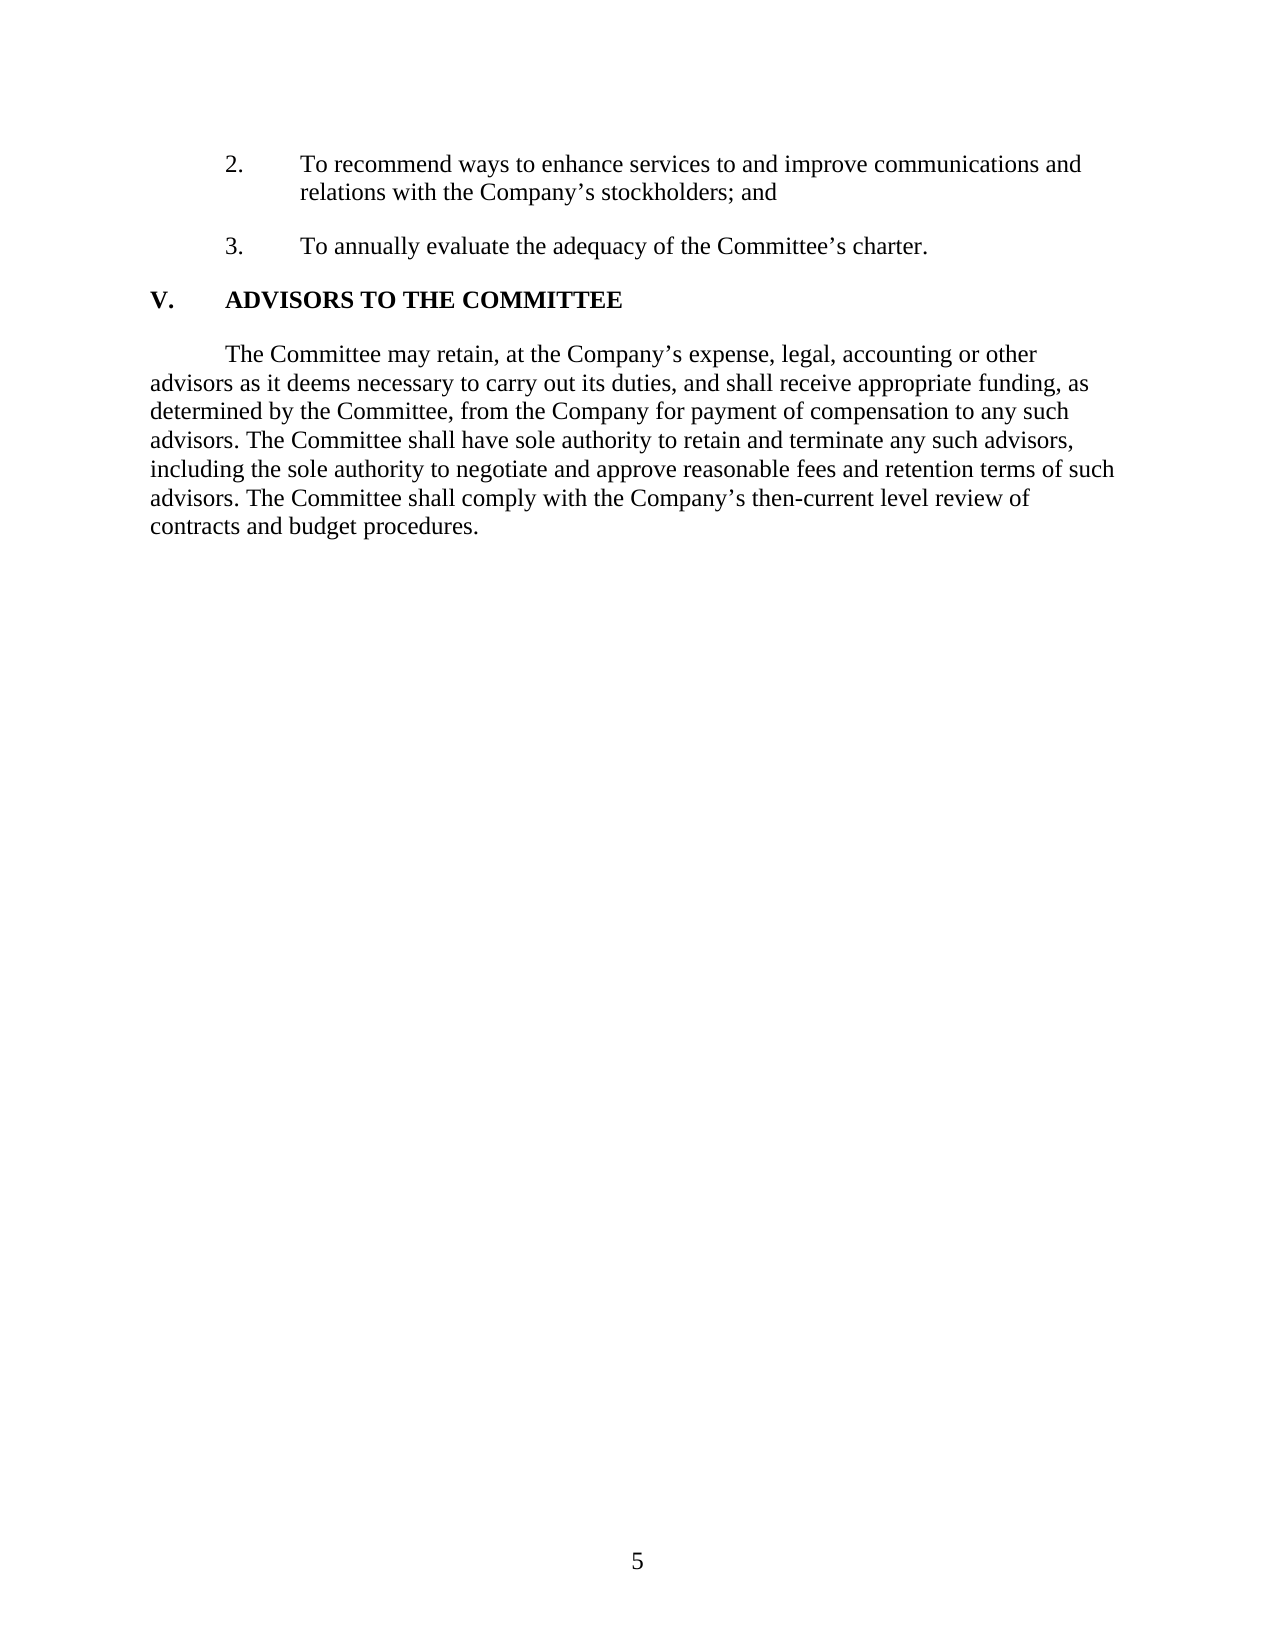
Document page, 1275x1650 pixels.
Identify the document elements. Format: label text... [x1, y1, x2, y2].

list To annually evaluate the adequacy of the Committee’s charter. [225, 231, 1127, 260]
list To recommend ways to enhance services to and improve communications and relations with the Company’s stockholders; and [225, 150, 1082, 206]
text The Committee may retain, at the Company’s expense, legal, accounting or other advisors as it deems necessary to carry out its duties, and shall receive appropriate funding, as determined by the Committee, from the Company for payment of compensation to any such advisors. The Committee shall have sole authority to retain and terminate any such advisors, including the sole authority to negotiate and approve reasonable fees and retention terms of such advisors. The Committee shall comply with the Company’s then-current level review of contracts and budget procedures. [150, 339, 1117, 540]
subtitle ADVISORS TO THE COMMITTEE [150, 285, 1127, 314]
